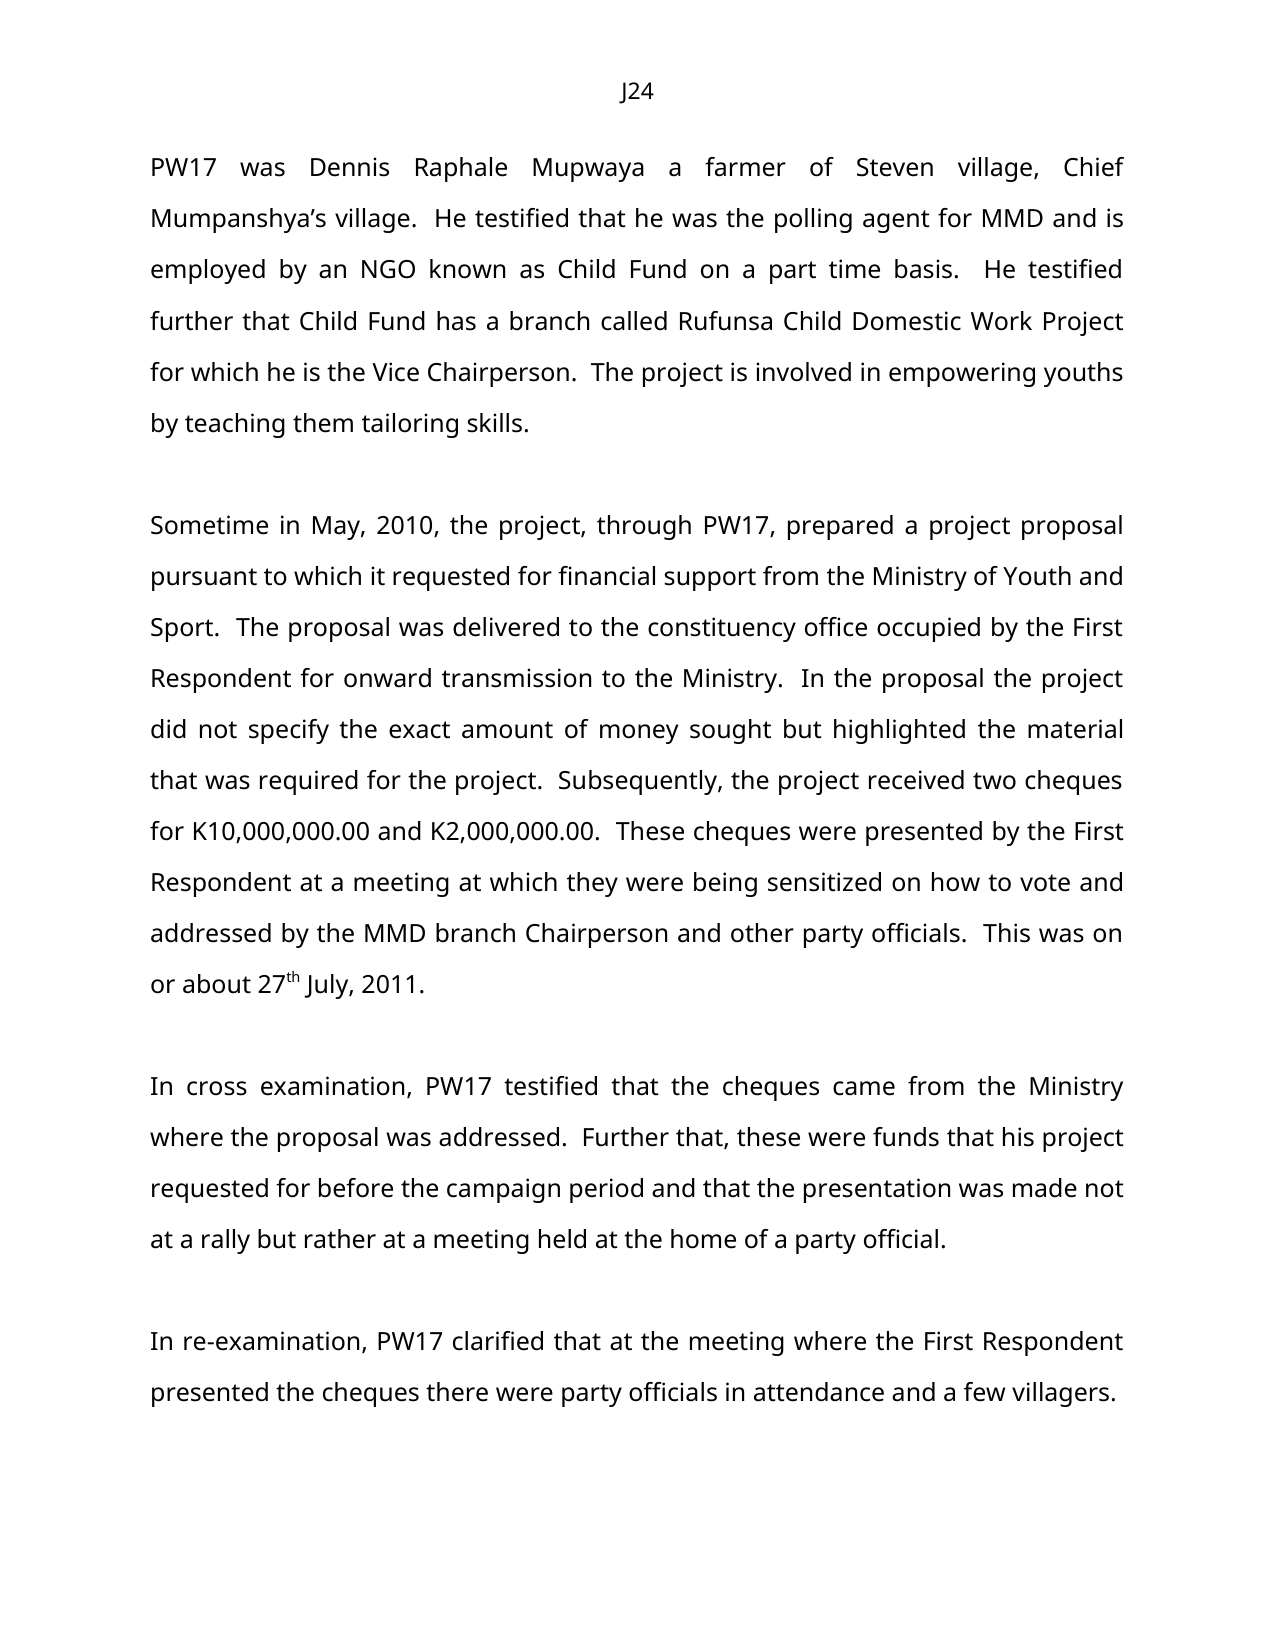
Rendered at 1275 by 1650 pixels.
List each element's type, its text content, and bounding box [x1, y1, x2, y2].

text In re-examination, PW17 clarified that at the meeting where the First Respondent presented the cheques there were party officials in attendance and a few villagers. [150, 1324, 1125, 1409]
text Sometime in May, 2010, the project, through PW17, prepared a project proposal pursuant to which it requested for financial support from the Ministry of Youth and Sport. The proposal was delivered to the constituency office occupied by the First Respondent for onward transmission to the Ministry. In the proposal the project did not specify the exact amount of money sought but highlighted the material that was required for the project. Subsequently, the project received two cheques for K10,000,000.00 and K2,000,000.00. These cheques were presented by the First Respondent at a meeting at which they were being sensitized on how to vote and addressed by the MMD branch Chairperson and other party officials. This was on or about 27th July, 2011. [150, 507, 1125, 1001]
text In cross examination, PW17 testified that the cheques came from the Ministry where the proposal was addressed. Further that, these were funds that his project requested for before the campaign period and that the presentation was made not at a rally but rather at a meeting held at the home of a party official. [150, 1069, 1125, 1256]
text PW17 was Dennis Raphale Mupwaya a farmer of Steven village, Chief Mumpanshya’s village. He testified that he was the polling agent for MMD and is employed by an NGO known as Child Fund on a part time basis. He testified further that Child Fund has a branch called Rufunsa Child Domestic Work Project for which he is the Vice Chairperson. The project is involved in empowering youths by teaching them tailoring skills. [150, 150, 1125, 439]
